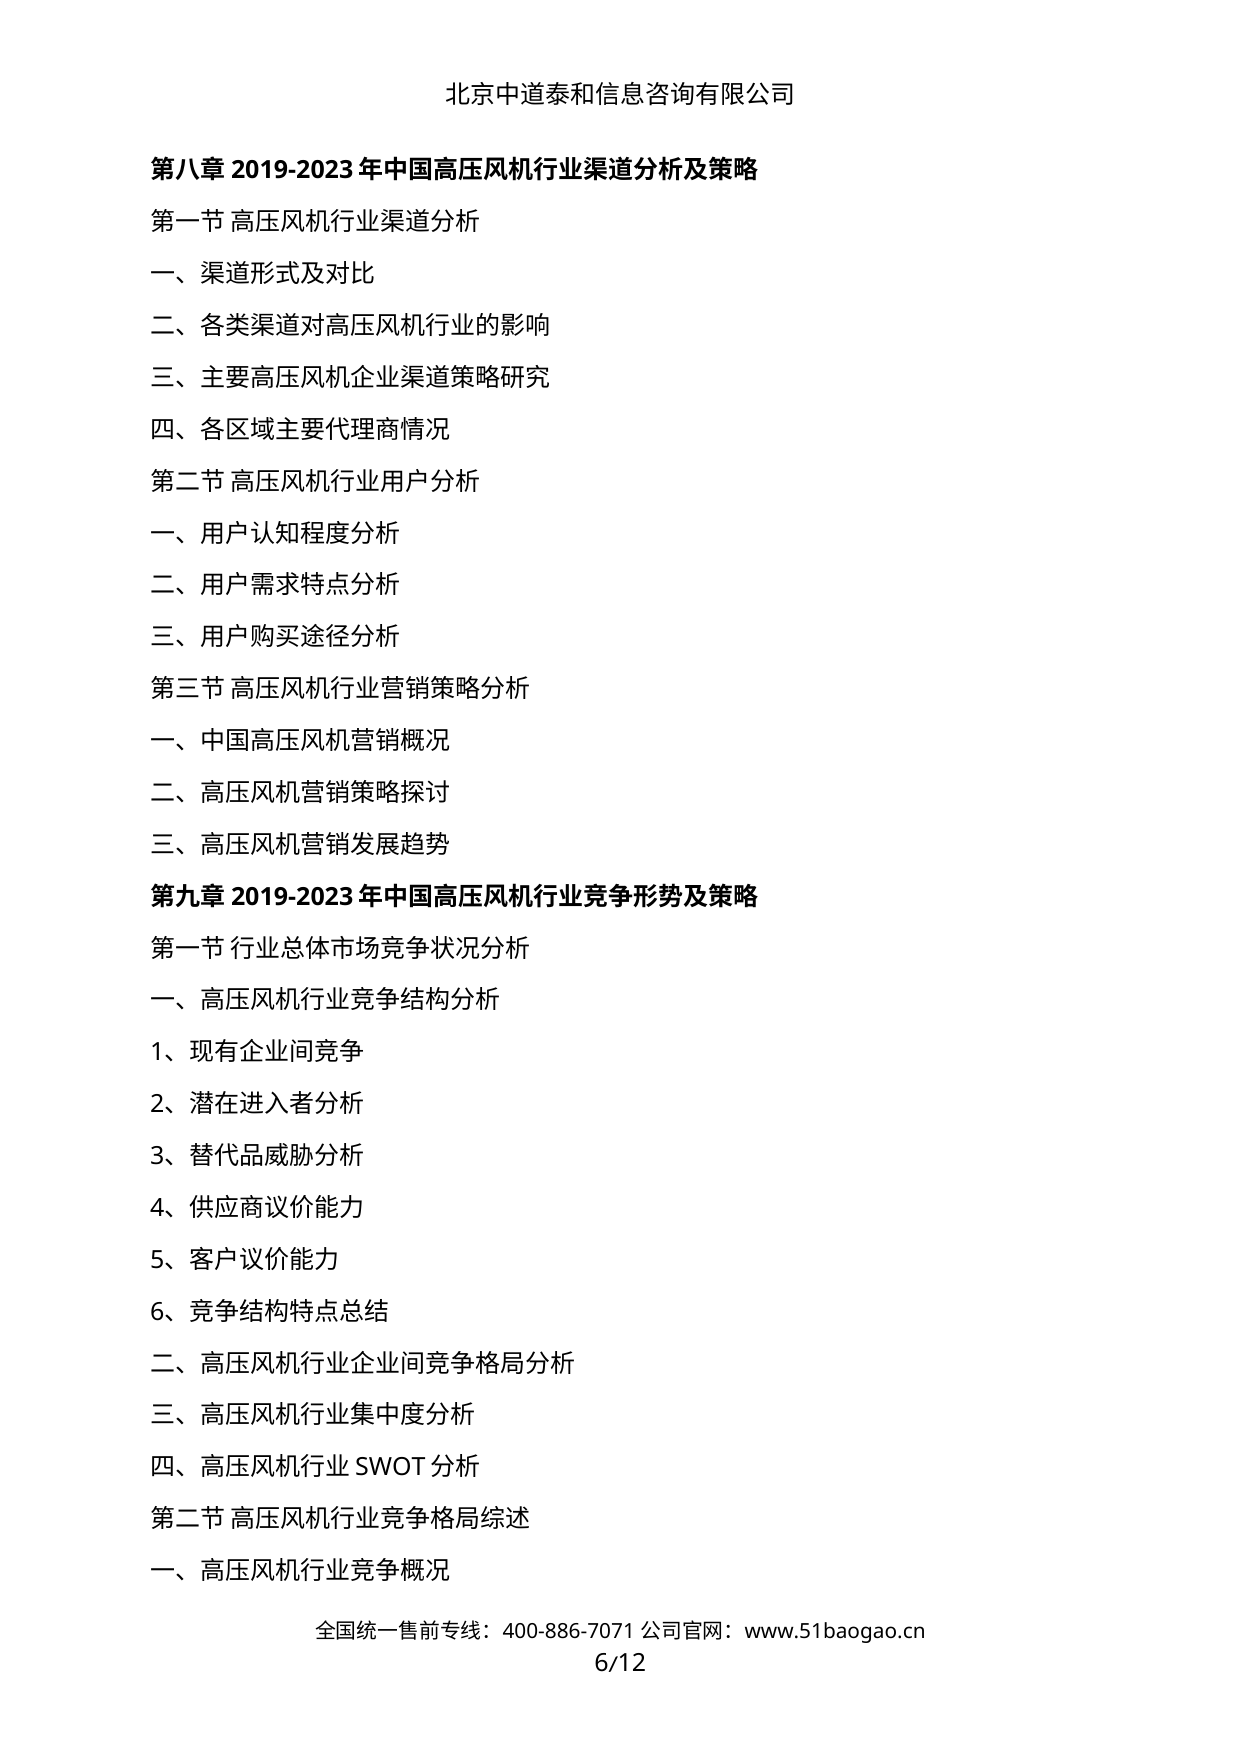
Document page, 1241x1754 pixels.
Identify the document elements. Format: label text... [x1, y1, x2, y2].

text 三、高压风机行业集中度分析 [150, 1395, 1090, 1431]
text 5、客户议价能力 [150, 1239, 1090, 1276]
text 一、用户认知程度分析 [150, 513, 1090, 549]
text 第八章 2019-2023年中国高压风机行业渠道分析及策略 [150, 150, 1090, 186]
text 一、高压风机行业竞争概况 [150, 1551, 1090, 1587]
text 第二节 高压风机行业竞争格局综述 [150, 1499, 1090, 1535]
text 三、主要高压风机企业渠道策略研究 [150, 357, 1090, 394]
text 二、用户需求特点分析 [150, 565, 1090, 601]
text 第一节 行业总体市场竞争状况分析 [150, 928, 1090, 964]
text 1、现有企业间竞争 [150, 1032, 1090, 1068]
text 第二节 高压风机行业用户分析 [150, 461, 1090, 497]
text 4、供应商议价能力 [150, 1187, 1090, 1224]
text 一、渠道形式及对比 [150, 254, 1090, 290]
text 四、各区域主要代理商情况 [150, 409, 1090, 446]
text 一、中国高压风机营销概况 [150, 721, 1090, 757]
text 3、替代品威胁分析 [150, 1136, 1090, 1172]
text 第一节 高压风机行业渠道分析 [150, 202, 1090, 238]
text 第九章 2019-2023年中国高压风机行业竞争形势及策略 [150, 876, 1090, 912]
text 一、高压风机行业竞争结构分析 [150, 980, 1090, 1016]
text 三、用户购买途径分析 [150, 617, 1090, 653]
text 二、高压风机行业企业间竞争格局分析 [150, 1343, 1090, 1379]
text 2、潜在进入者分析 [150, 1084, 1090, 1120]
text 三、高压风机营销发展趋势 [150, 824, 1090, 861]
text 6、竞争结构特点总结 [150, 1291, 1090, 1327]
text 二、各类渠道对高压风机行业的影响 [150, 306, 1090, 342]
text 二、高压风机营销策略探讨 [150, 772, 1090, 809]
text 第三节 高压风机行业营销策略分析 [150, 669, 1090, 705]
text 四、高压风机行业SWOT分析 [150, 1447, 1090, 1483]
